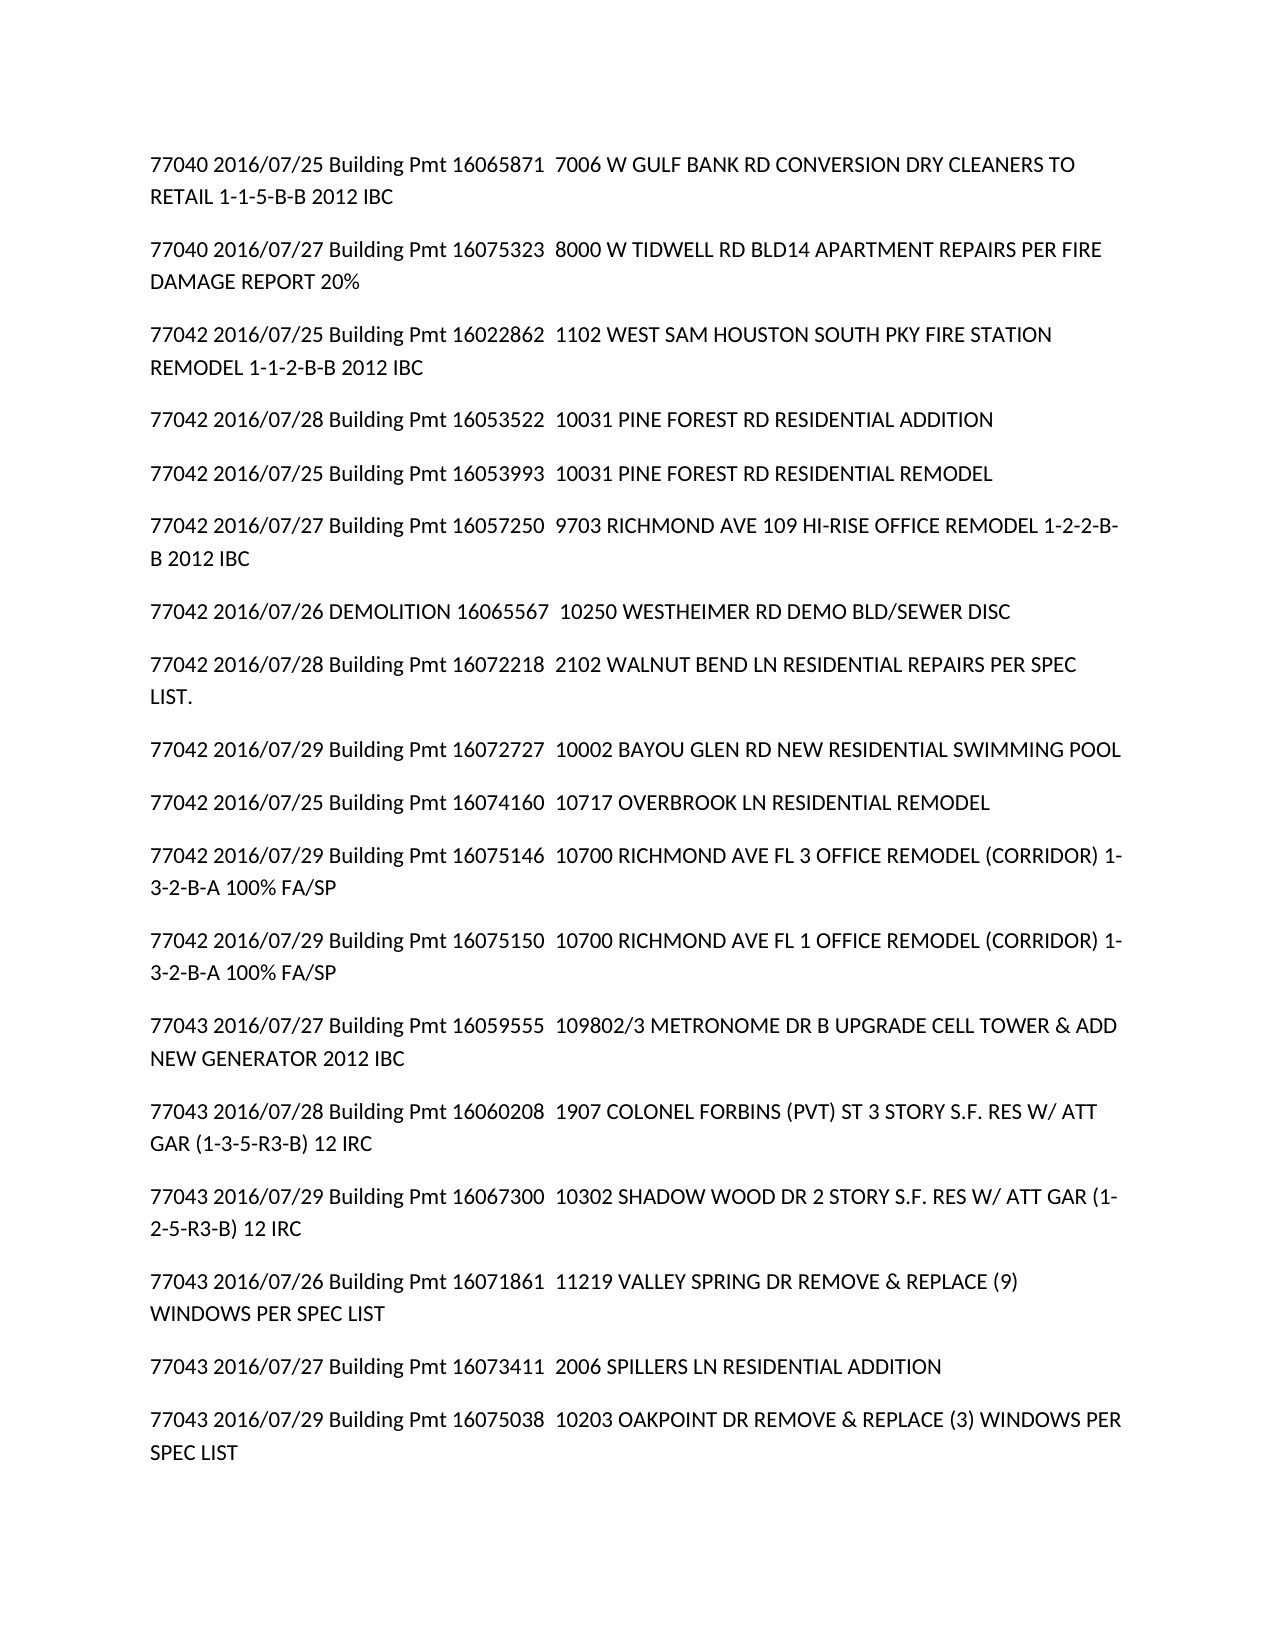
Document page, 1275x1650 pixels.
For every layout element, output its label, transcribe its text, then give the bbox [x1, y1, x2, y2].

text 77042 2016/07/25 Building Pmt 16074160 10717 OVERBROOK LN RESIDENTIAL REMODEL [150, 788, 1125, 816]
text 77042 2016/07/28 Building Pmt 16053522 10031 PINE FOREST RD RESIDENTIAL ADDITION [150, 406, 1125, 434]
text 77042 2016/07/29 Building Pmt 16075150 10700 RICHMOND AVE FL 1 OFFICE REMODEL (CORRIDOR) 1-3-2-B-A 100% FA/SP [150, 926, 1125, 987]
text 77043 2016/07/28 Building Pmt 16060208 1907 COLONEL FORBINS (PVT) ST 3 STORY S.F. RES W/ ATT GAR (1-3-5-R3-B) 12 IRC [150, 1097, 1125, 1157]
text 77042 2016/07/25 Building Pmt 16022862 1102 WEST SAM HOUSTON SOUTH PKY FIRE STATION REMODEL 1-1-2-B-B 2012 IBC [150, 320, 1125, 381]
text 77043 2016/07/26 Building Pmt 16071861 11219 VALLEY SPRING DR REMOVE & REPLACE (9) WINDOWS PER SPEC LIST [150, 1267, 1125, 1327]
text 77042 2016/07/25 Building Pmt 16053993 10031 PINE FOREST RD RESIDENTIAL REMODEL [150, 459, 1125, 487]
text 77042 2016/07/27 Building Pmt 16057250 9703 RICHMOND AVE 109 HI-RISE OFFICE REMODEL 1-2-2-B-B 2012 IBC [150, 512, 1125, 572]
text 77043 2016/07/27 Building Pmt 16073411 2006 SPILLERS LN RESIDENTIAL ADDITION [150, 1352, 1125, 1380]
text 77043 2016/07/29 Building Pmt 16067300 10302 SHADOW WOOD DR 2 STORY S.F. RES W/ ATT GAR (1-2-5-R3-B) 12 IRC [150, 1182, 1125, 1242]
text 77042 2016/07/28 Building Pmt 16072218 2102 WALNUT BEND LN RESIDENTIAL REPAIRS PER SPEC LIST. [150, 650, 1125, 710]
text 77040 2016/07/27 Building Pmt 16075323 8000 W TIDWELL RD BLD14 APARTMENT REPAIRS PER FIRE DAMAGE REPORT 20% [150, 235, 1125, 295]
text 77040 2016/07/25 Building Pmt 16065871 7006 W GULF BANK RD CONVERSION DRY CLEANERS TO RETAIL 1-1-5-B-B 2012 IBC [150, 150, 1125, 210]
text 77042 2016/07/29 Building Pmt 16075146 10700 RICHMOND AVE FL 3 OFFICE REMODEL (CORRIDOR) 1-3-2-B-A 100% FA/SP [150, 841, 1125, 901]
text 77042 2016/07/29 Building Pmt 16072727 10002 BAYOU GLEN RD NEW RESIDENTIAL SWIMMING POOL [150, 735, 1125, 763]
text 77043 2016/07/27 Building Pmt 16059555 109802/3 METRONOME DR B UPGRADE CELL TOWER & ADD NEW GENERATOR 2012 IBC [150, 1012, 1125, 1072]
text 77042 2016/07/26 DEMOLITION 16065567 10250 WESTHEIMER RD DEMO BLD/SEWER DISC [150, 597, 1125, 625]
text 77043 2016/07/29 Building Pmt 16075038 10203 OAKPOINT DR REMOVE & REPLACE (3) WINDOWS PER SPEC LIST [150, 1405, 1125, 1466]
